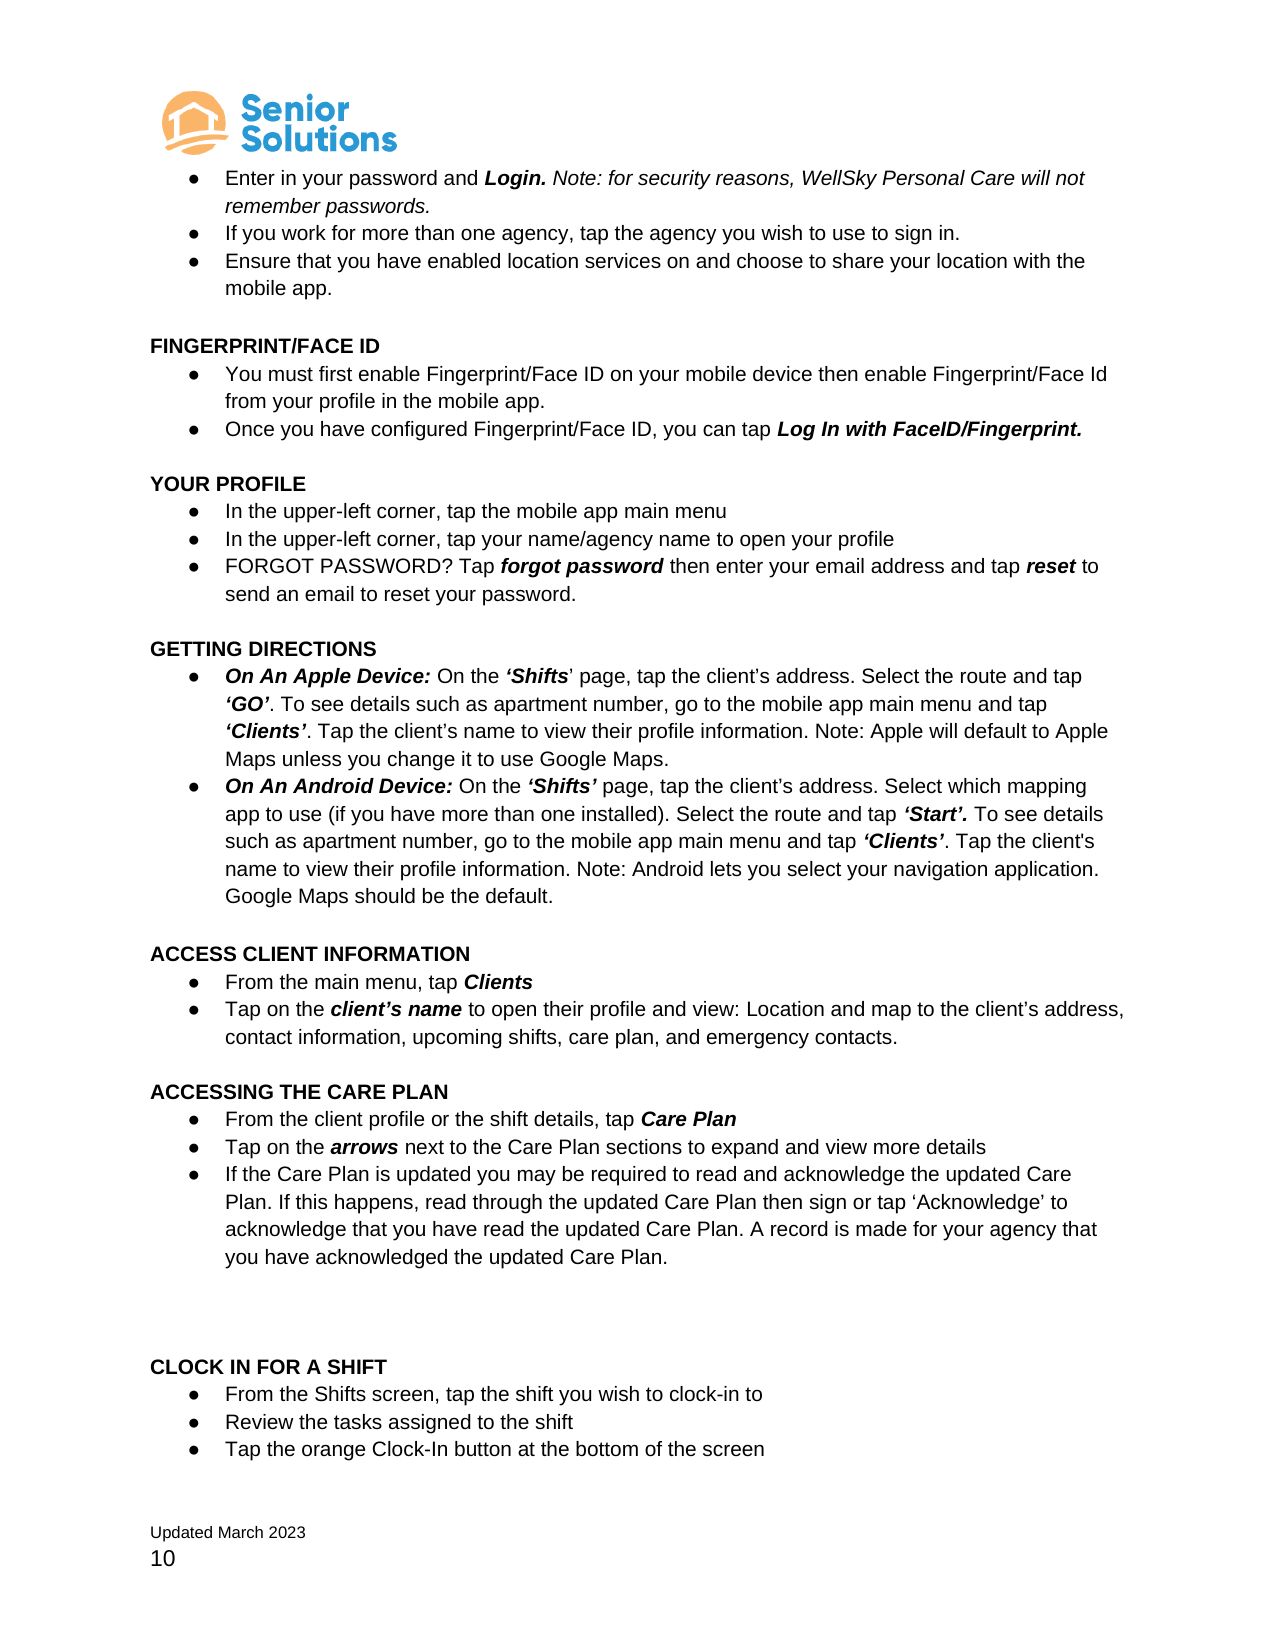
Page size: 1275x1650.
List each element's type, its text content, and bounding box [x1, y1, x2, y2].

list On An Apple Device: On the ‘Shifts’ page, tap the client’s address. Select the route and tap ‘GO’. To see details such as apartment number, go to the mobile app main menu and tap ‘Clients’. Tap the client’s name to view their profile information. Note: Apple will default to Apple Maps unless you change it to use Google Maps. [187, 664, 1125, 770]
list Tap the orange Clock-In button at the bottom of the screen [187, 1437, 1125, 1461]
text ACCESSING THE CARE PLAN [150, 1079, 1125, 1103]
list You must first enable Fingerprint/Face ID on your mobile device then enable Fingerprint/Face Id from your profile in the mobile app. [187, 361, 1125, 413]
text CLOCK IN FOR A SHIFT [150, 1354, 1125, 1378]
text FINGERPRINT/FACE ID [150, 334, 1125, 358]
text ACCESS CLIENT INFORMATION [150, 942, 1125, 966]
list If the Care Plan is updated you may be required to read and acknowledge the updated Care Plan. If this happens, read through the updated Care Plan then sign or tap ‘Acknowledge’ to acknowledge that you have read the updated Care Plan. A record is made for your agency that you have acknowledged the updated Care Plan. [187, 1162, 1125, 1268]
list FORGOT PASSWORD? Tap forgot password then enter your email address and tap reset to send an email to reset your password. [187, 554, 1125, 605]
list Review the tasks assigned to the shift [187, 1409, 1125, 1433]
list From the Shifts screen, tap the shift you wish to clock-in to [187, 1382, 1125, 1406]
list In the upper-left corner, tap your name/agency name to open your profile [187, 526, 1125, 550]
list Tap on the client’s name to open their profile and view: Location and map to the client’s address, contact information, upcoming shifts, care plan, and emergency contacts. [187, 997, 1125, 1048]
list From the client profile or the shift details, tap Care Plan [187, 1107, 1125, 1131]
picture [150, 75, 409, 162]
list Enter in your password and Login. Note: for security reasons, WellSky Personal Care will not remember passwords. [187, 166, 1125, 217]
text GETTING DIRECTIONS [150, 636, 1125, 660]
text YOUR PROFILE [150, 471, 1125, 495]
list In the upper-left corner, tap the mobile app main menu [187, 499, 1125, 523]
list On An Android Device: On the ‘Shifts’ page, tap the client’s address. Select which mapping app to use (if you have more than one installed). Select the route and tap ‘Start’. To see details such as apartment number, go to the mobile app main menu and tap ‘Clients’. Tap the client's name to view their profile information. Note: Android lets you select your navigation application. Google Maps should be the default. [187, 774, 1125, 938]
list If you work for more than one agency, tap the agency you wish to use to sign in. [187, 221, 1125, 245]
list Ensure that you have enabled location services on and choose to share your location with the mobile app. [187, 248, 1125, 330]
list Tap on the arrows next to the Care Plan sections to expand and view more details [187, 1134, 1125, 1158]
list From the main menu, tap Clients [187, 969, 1125, 993]
list Once you have configured Fingerprint/Face ID, you can tap Log In with FaceID/Fingerprint. [187, 416, 1125, 440]
